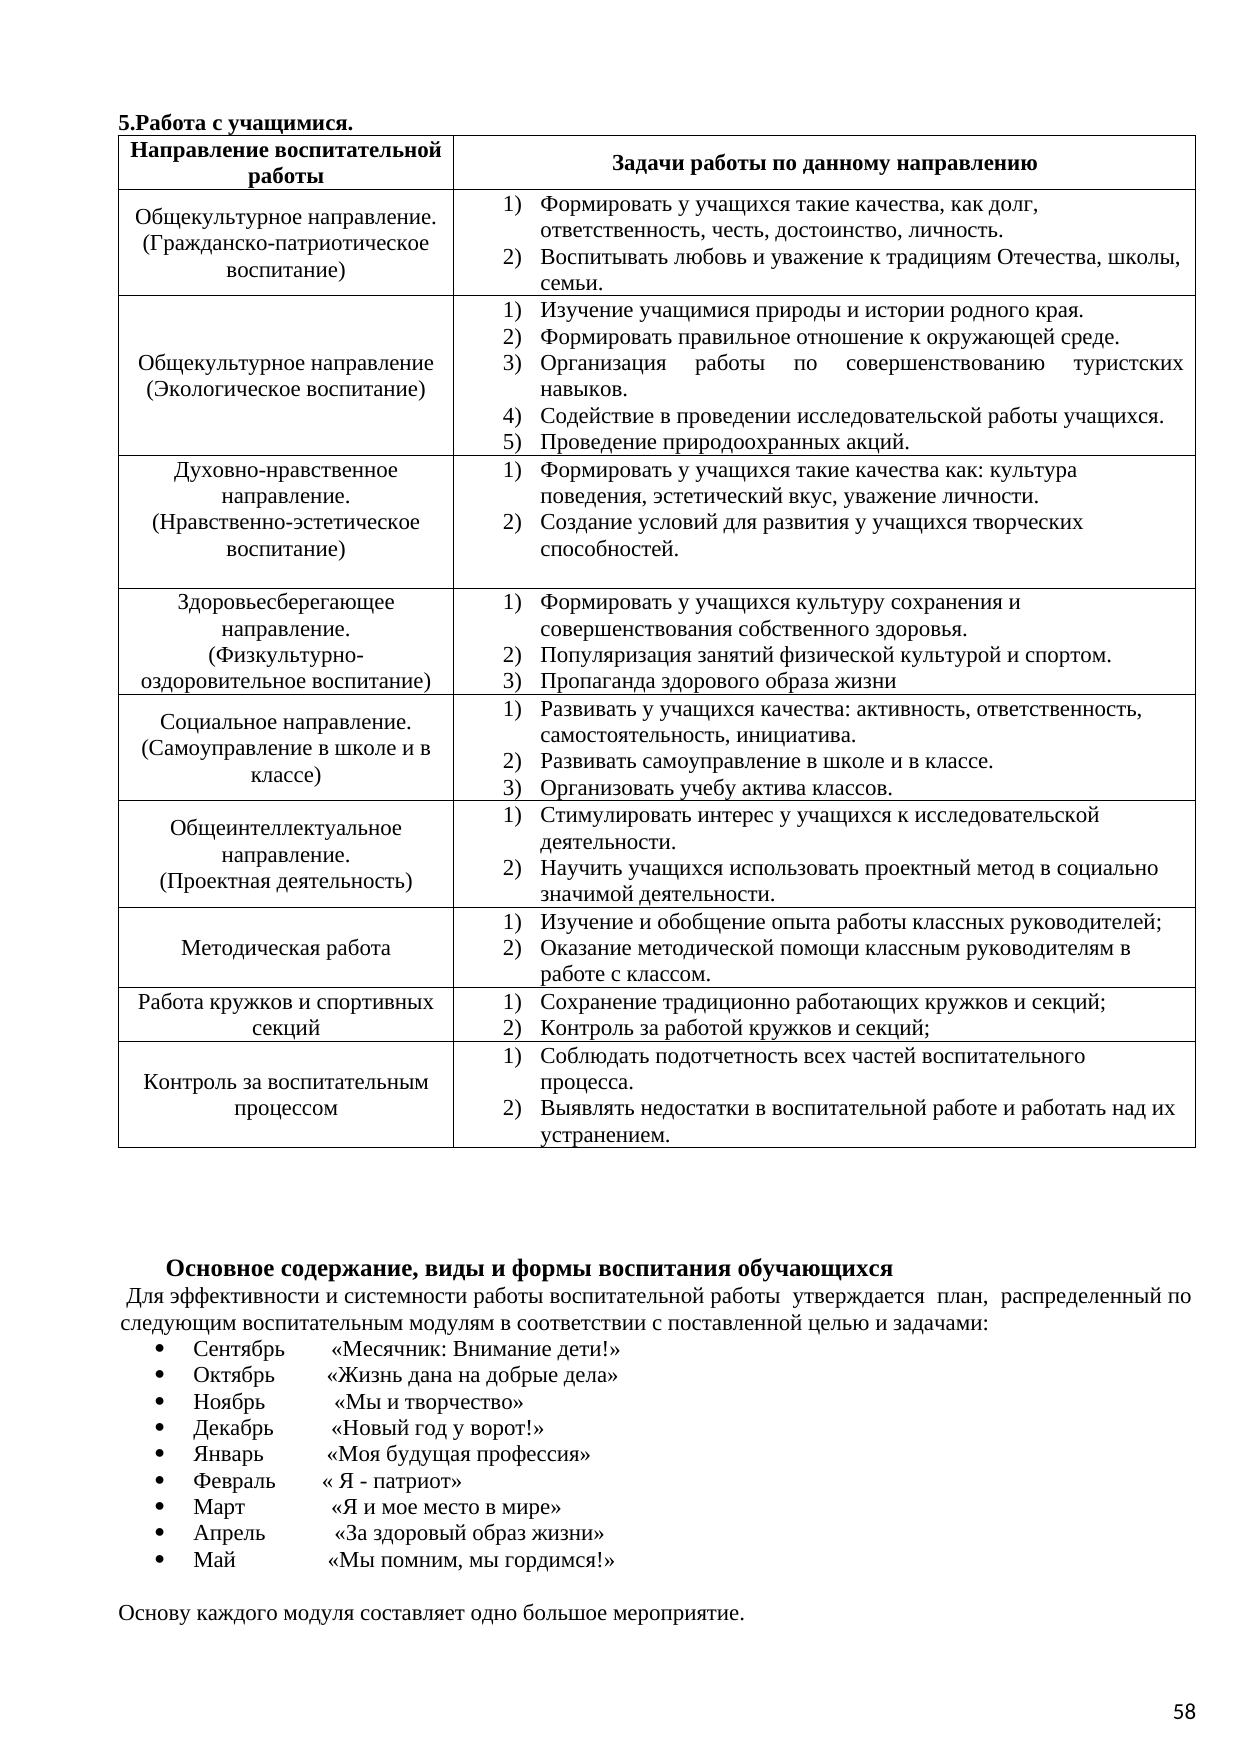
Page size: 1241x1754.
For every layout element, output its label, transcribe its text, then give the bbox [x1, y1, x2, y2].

table_cell Формировать у учащихся такие качества как: культура поведения, эстетический вкус, уважение личности. Создание условий для развития у учащихся творческих способностей. [454, 456, 1195, 587]
table_cell Общекультурное направление (Экологическое воспитание) [119, 296, 453, 454]
table_cell Изучение и обобщение опыта работы классных руководителей; Оказание методической помощи классным руководителям в работе с классом. [454, 908, 1195, 987]
table_header Направление воспитательной работы [119, 136, 453, 189]
table_cell Сохранение традиционно работающих кружков и секций; Контроль за работой кружков и секций; [454, 988, 1195, 1041]
table_cell Социальное направление. (Самоуправление в школе и в классе) [119, 695, 453, 800]
list Октябрь «Жизнь дана на добрые дела» [156, 1361, 1196, 1388]
table_cell Духовно-нравственное направление. (Нравственно-эстетическое воспитание) [119, 456, 453, 587]
table_cell Здоровьесберегающее направление. (Физкультурно-оздоровительное воспитание) [119, 589, 453, 694]
text Основное содержание, виды и формы воспитания обучающихся [118, 1253, 1196, 1282]
list Декабрь «Новый год у ворот!» [156, 1414, 1196, 1440]
list Май «Мы помним, мы гордимся!» [156, 1546, 1196, 1572]
text 5.Работа с учащимися. [118, 109, 1196, 135]
list Сентябрь «Месячник: Внимание дети!» [156, 1335, 1196, 1361]
table_cell Развивать у учащихся качества: активность, ответственность, самостоятельность, инициатива. Развивать самоуправление в школе и в классе. Организовать учебу актива классов. [454, 695, 1195, 800]
table_cell Контроль за воспитательным процессом [119, 1042, 453, 1147]
table_cell Общекультурное направление. (Гражданско-патриотическое воспитание) [119, 190, 453, 295]
table_cell Общеинтеллектуальное направление. (Проектная деятельность) [119, 801, 453, 907]
table_cell Изучение учащимися природы и истории родного края. Формировать правильное отношение к окружающей среде. Организация работы по совершенствованию туристских навыков. Содействие в проведении исследовательской работы учащихся. Проведение природоохранных акций. [454, 296, 1195, 454]
table_cell Соблюдать подотчетность всех частей воспитательного процесса. Выявлять недостатки в воспитательной работе и работать над их устранением. [454, 1042, 1195, 1147]
table_cell Стимулировать интерес у учащихся к исследовательской деятельности. Научить учащихся использовать проектный метод в социально значимой деятельности. [454, 801, 1195, 907]
list Февраль « Я - патриот» [156, 1467, 1196, 1493]
list Апрель «За здоровый образ жизни» [156, 1519, 1196, 1546]
table_header Задачи работы по данному направлению [454, 136, 1195, 189]
table_cell Работа кружков и спортивных секций [119, 988, 453, 1041]
table_cell Формировать у учащихся культуру сохранения и совершенствования собственного здоровья. Популяризация занятий физической культурой и спортом. Пропаганда здорового образа жизни [454, 589, 1195, 694]
list Ноябрь «Мы и творчество» [156, 1388, 1196, 1414]
text Для эффективности и системности работы воспитательной работы утверждается план, распределенный по следующим воспитательным модулям в соответствии с поставленной целью и задачами: [45, 1282, 1194, 1335]
table_cell Методическая работа [119, 908, 453, 987]
text Основу каждого модуля составляет одно большое мероприятие. [43, 1598, 1194, 1625]
table_cell Формировать у учащихся такие качества, как долг, ответственность, честь, достоинство, личность. Воспитывать любовь и уважение к традициям Отечества, школы, семьи. [454, 190, 1195, 295]
list Январь «Моя будущая профессия» [156, 1440, 1196, 1467]
list Март «Я и мое место в мире» [156, 1493, 1196, 1519]
